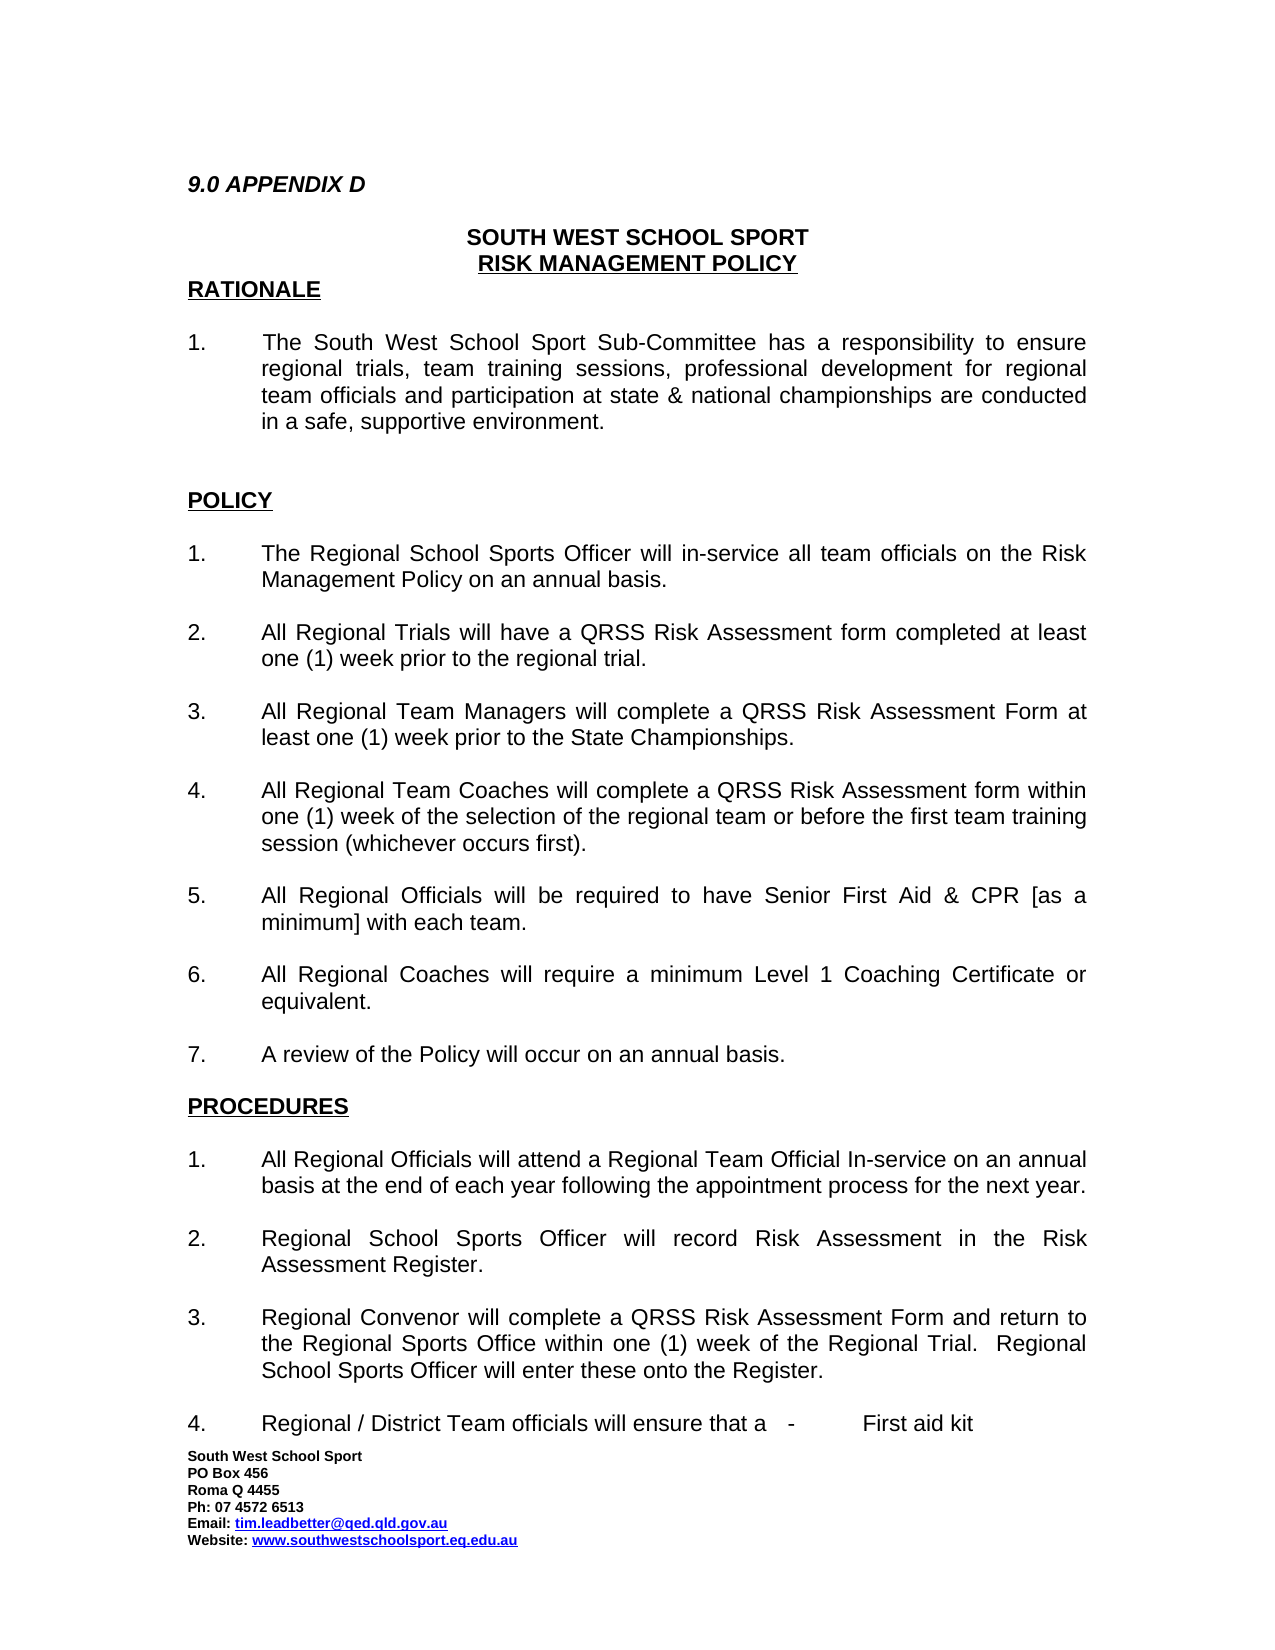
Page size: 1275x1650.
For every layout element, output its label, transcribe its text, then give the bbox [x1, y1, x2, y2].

text RISK MANAGEMENT POLICY [187, 250, 1088, 276]
title SOUTH WEST SCHOOL SPORT [187, 223, 1088, 250]
text 2. All Regional Trials will have a QRSS Risk Assessment form completed at least one (1) week prior to the regional trial. [187, 619, 1088, 672]
text 3. All Regional Team Managers will complete a QRSS Risk Assessment Form at least one (1) week prior to the State Championships. [187, 698, 1088, 751]
text 1. The Regional School Sports Officer will in-service all team officials on the Risk Management Policy on an annual basis. [187, 540, 1088, 592]
text 7. A review of the Policy will occur on an annual basis. [187, 1041, 1088, 1067]
text PROCEDURES [187, 1093, 1088, 1119]
text 1. All Regional Officials will attend a Regional Team Official In-service on an annual basis at the end of each year following the appointment process for the next year. [187, 1146, 1088, 1199]
text 4. Regional / District Team officials will ensure that a - First aid kit [187, 1409, 1088, 1436]
list The South West School Sport Sub-Committee has a responsibility to ensure regional trials, team training sessions, professional development for regional team officials and participation at state & national championships are conducted in a safe, supportive environment. [187, 329, 1088, 434]
text 6. All Regional Coaches will require a minimum Level 1 Coaching Certificate or equivalent. [187, 961, 1088, 1014]
text POLICY [187, 487, 1088, 513]
text 3. Regional Convenor will complete a QRSS Risk Assessment Form and return to the Regional Sports Office within one (1) week of the Regional Trial. Sports Officer will enter these onto the Register. [187, 1304, 1088, 1383]
text RATIONALE [187, 276, 1088, 303]
text 4. All Regional Team Coaches will complete a QRSS Risk Assessment form within one (1) week of the selection of the regional team or before the first team training session (whichever occurs first). [187, 777, 1088, 856]
text 2. Regional School Sports Officer will record Risk Assessment in the Risk Assessment Register. [187, 1225, 1088, 1278]
text 5. All Regional Officials will be required to have Senior First Aid & CPR [as a minimum] with each team. [187, 882, 1088, 935]
text 9.0 APPENDIX D [187, 171, 1088, 197]
